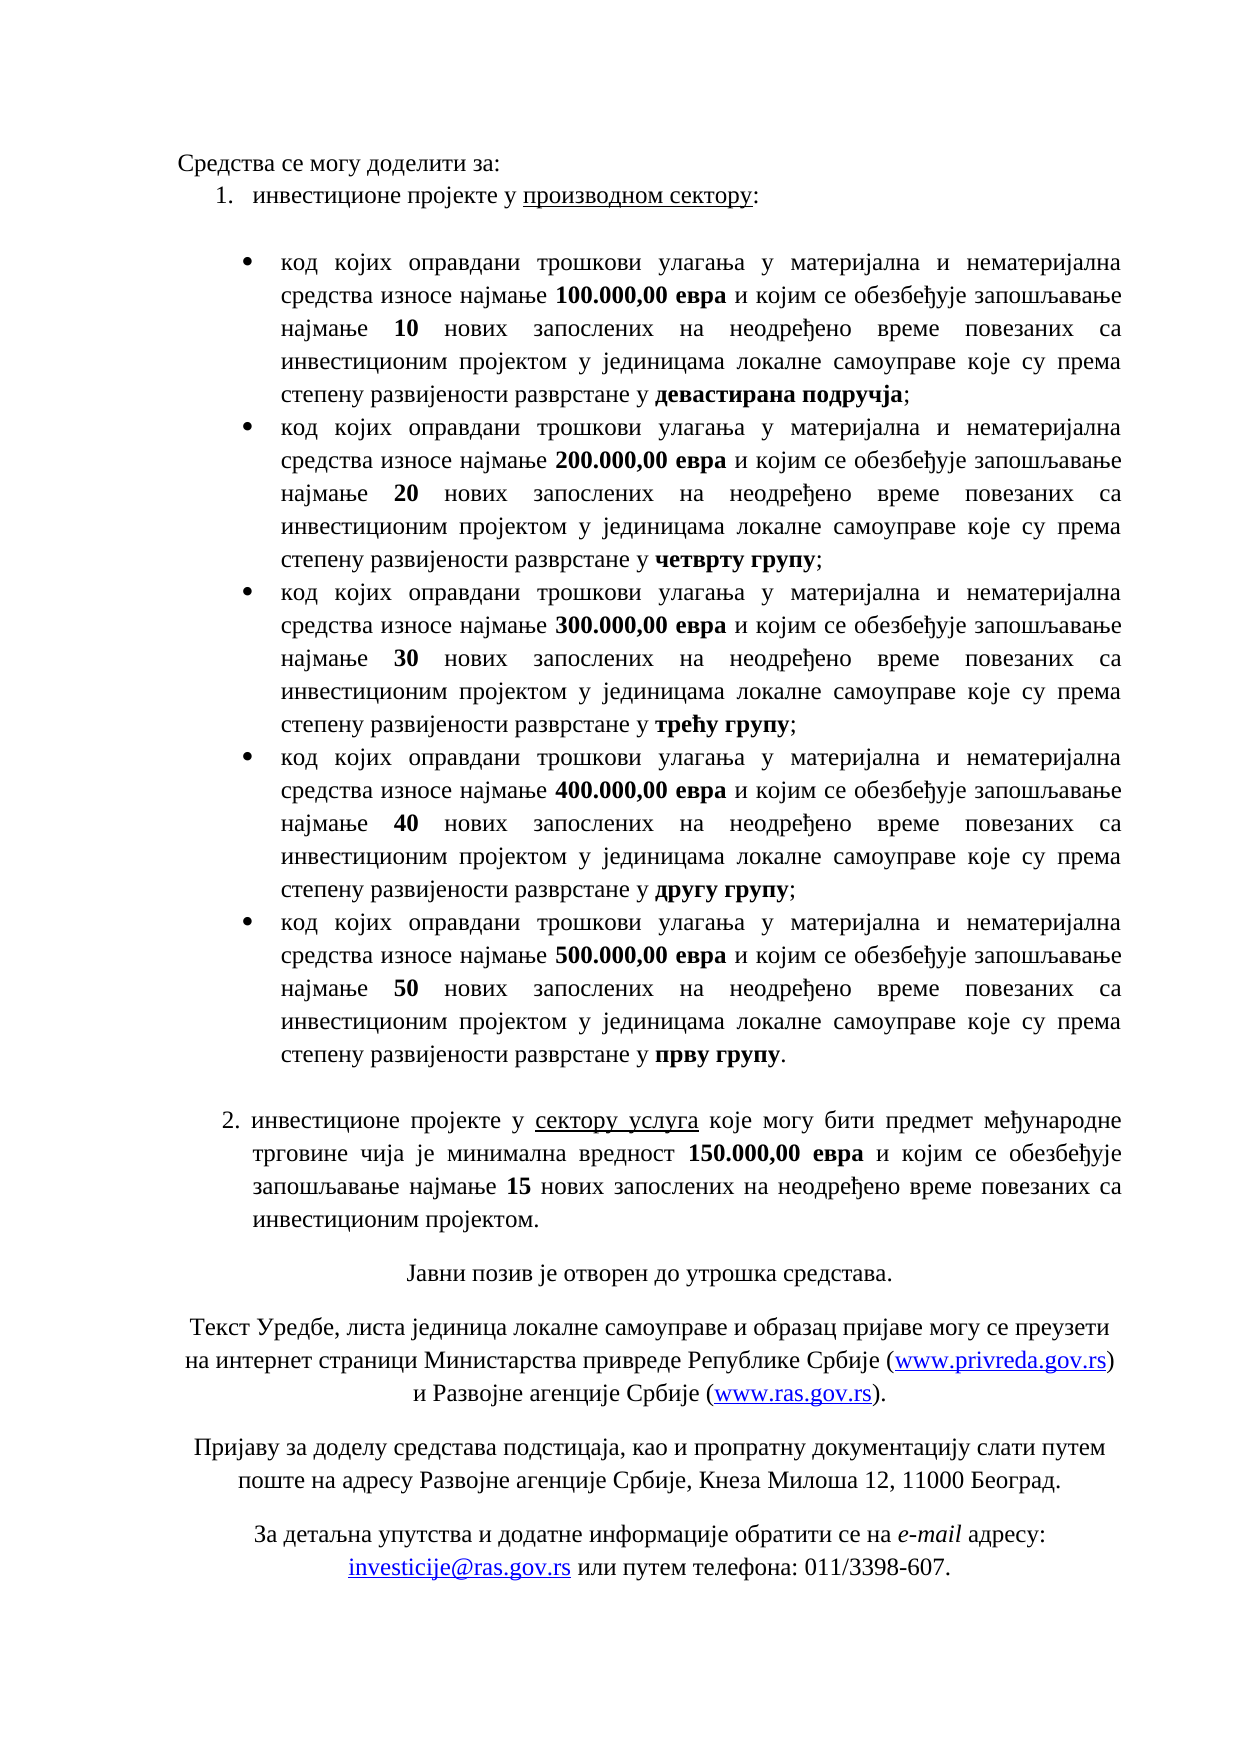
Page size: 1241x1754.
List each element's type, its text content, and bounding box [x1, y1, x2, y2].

list Средства се могу доделити за: [177, 148, 1122, 176]
list код којих оправдани трошкови улагања у материјална и нематеријална средства износе најмање 300.000,00 евра и којим се обезбеђује запошљавање најмање 30 нових запослених на неодређено време повезаних са инвестиционим пројектом у јединицама локалне самоуправе које су према степену развијености разврстане у трећу групу; [243, 577, 1122, 738]
text Јавни позив је отворен до утрошка средстава. [177, 1258, 1122, 1287]
list код којих оправдани трошкови улагања у материјална и нематеријална средства износе најмање 100.000,00 евра и којим се обезбеђује запошљавање најмање 10 нових запослених на неодређено време повезаних са инвестиционим пројектом у јединицама локалне самоуправе које су према степену развијености разврстане у девастирана подручја; [243, 247, 1122, 407]
list код којих оправдани трошкови улагања у материјална и нематеријална средства износе најмање 200.000,00 евра и којим се обезбеђује запошљавање најмање 20 нових запослених на неодређено време повезаних са инвестиционим пројектом у јединицама локалне самоуправе које су према степену развијености разврстане у четврту групу; [243, 412, 1122, 573]
list код којих оправдани трошкови улагања у материјална и нематеријална средства износе најмање 500.000,00 евра и којим се обезбеђује запошљавање најмање 50 нових запослених на неодређено време повезаних са инвестиционим пројектом у јединицама локалне самоуправе које су према степену развијености разврстане у прву групу. [243, 907, 1122, 1068]
text За детаљна упутства и додатне информације обратити се на e-mail адресу: investicije@ras.gov.rs или путем телефона: 011/3398-607. [177, 1519, 1122, 1581]
list инвестиционе пројекте у производном сектору: [215, 181, 1122, 209]
list 2. инвестиционе пројекте у сектору услуга које могу бити предмет међународне трговине чија је минимална вредност 150.000,00 евра и којим се обезбеђује запошљавање најмање 15 нових запослених на неодређено време повезаних са инвестиционим пројектом. [222, 1105, 1122, 1233]
text Пријаву за доделу средстава подстицаја, као и пропратну документацију слати путем поште на адресу Развојне агенције Србије, Кнеза Милоша 12, 11000 Београд. [177, 1432, 1122, 1494]
text Текст Уредбе, листа јединица локалне самоуправе и образац пријаве могу се преузети на интернет страници Министарства привреде Републике Србије (www.privreda.gov.rs) и Развојне агенције Србије (www.ras.gov.rs). [177, 1312, 1122, 1407]
list код којих оправдани трошкови улагања у материјална и нематеријална средства износе најмање 400.000,00 евра и којим се обезбеђује запошљавање најмање 40 нових запослених на неодређено време повезаних са инвестиционим пројектом у јединицама локалне самоуправе које су према степену развијености разврстане у другу групу; [243, 742, 1122, 903]
